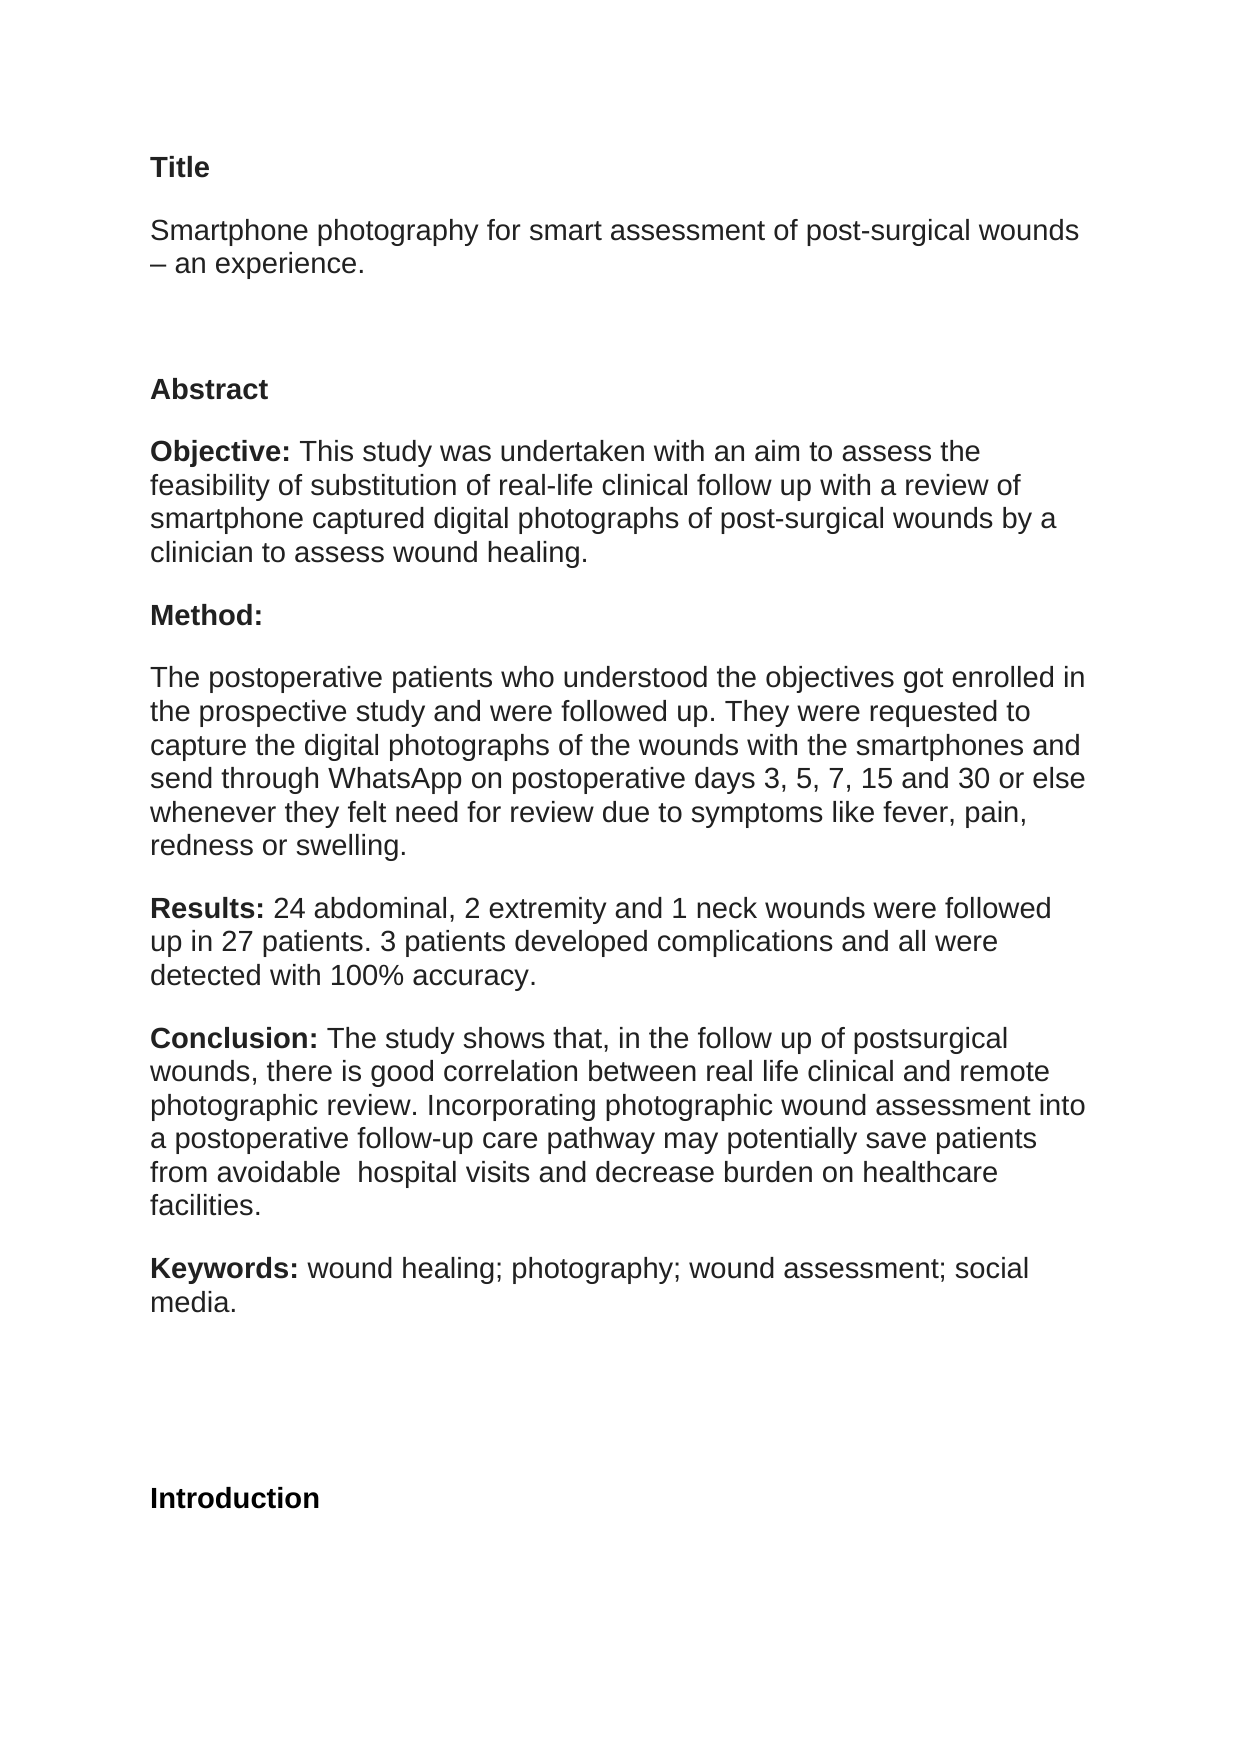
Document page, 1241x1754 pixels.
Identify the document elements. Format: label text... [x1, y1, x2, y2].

text Abstract [150, 372, 1090, 405]
text Keywords: wound healing; photography; wound assessment; social media. [150, 1251, 1090, 1318]
text Title [150, 150, 1090, 183]
text The postoperative patients who understood the objectives got enrolled in the prospective study and were followed up. They were requested to capture the digital photographs of the wounds with the smartphones and send through WhatsApp on postoperative days 3, 5, 7, 15 and 30 or else whenever they felt need for review due to symptoms like fever, pain, redness or swelling. [150, 660, 1090, 862]
text Introduction [150, 1481, 1090, 1515]
text Method: [150, 598, 1090, 631]
text Objective: This study was undertaken with an aim to assess the feasibility of substitution of real-life clinical follow up with a review of smartphone captured digital photographs of post-surgical wounds by a clinician to assess wound healing. [150, 434, 1090, 568]
text Smartphone photography for smart assessment of post-surgical wounds – an experience. [150, 213, 1090, 280]
text Conclusion: The study shows that, in the follow up of postsurgical wounds, there is good correlation between real life clinical and remote photographic review. Incorporating photographic wound assessment into a postoperative follow-up care pathway may potentially save patients from avoidable hospital visits and decrease burden on healthcare facilities. [150, 1021, 1090, 1222]
text Results: 24 abdominal, 2 extremity and 1 neck wounds were followed up in 27 patients. 3 patients developed complications and all were detected with 100% accuracy. [150, 891, 1090, 991]
